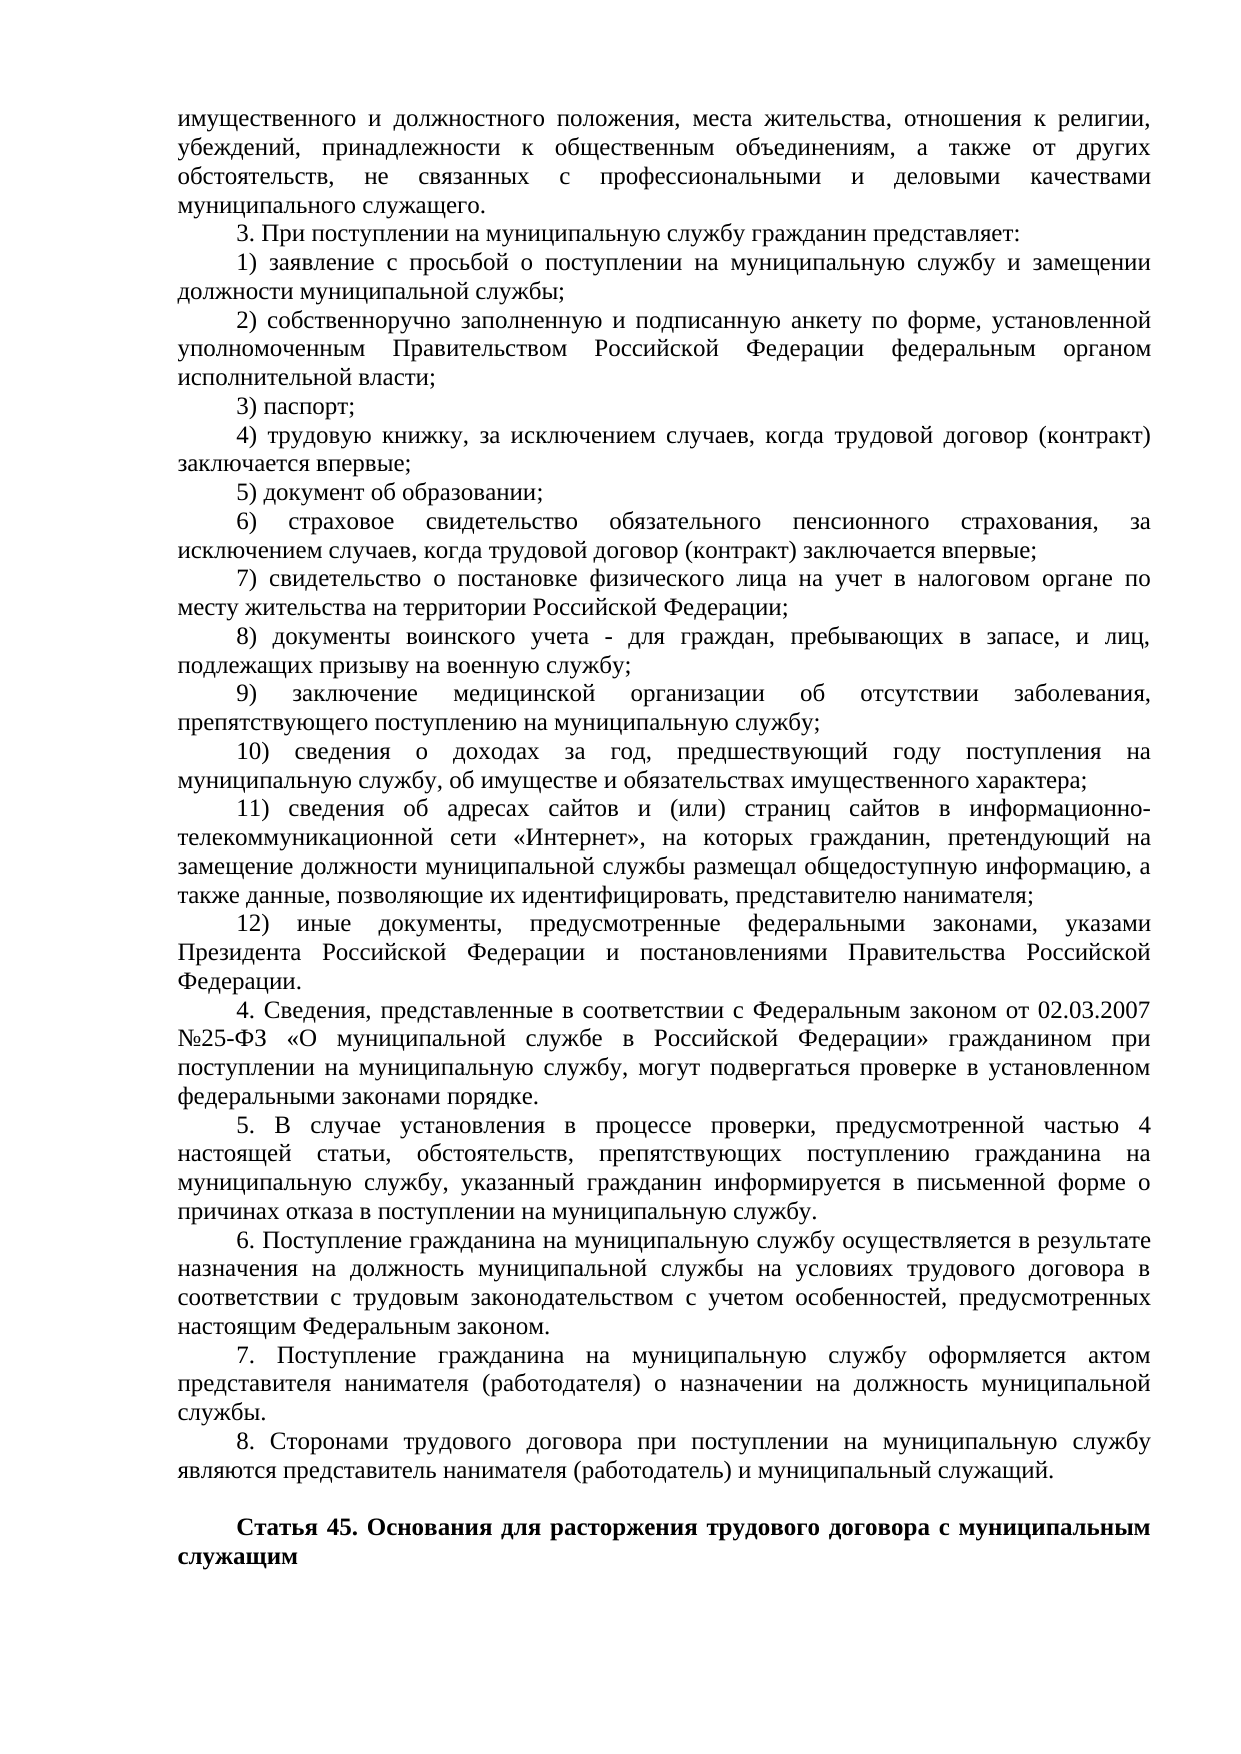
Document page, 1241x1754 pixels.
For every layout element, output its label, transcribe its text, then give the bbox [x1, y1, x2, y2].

text 2) собственноручно заполненную и подписанную анкету по форме, установленной уполномоченным Правительством Российской Федерации федеральным органом исполнительной власти; [177, 305, 1152, 391]
text 7. Поступление гражданина на муниципальную службу оформляется актом представителя нанимателя (работодателя) о назначении на должность муниципальной службы. [177, 1340, 1152, 1426]
text 10) сведения о доходах за год, предшествующий году поступления на муниципальную службу, об имуществе и обязательствах имущественного характера; [177, 736, 1152, 793]
text 9) заключение медицинской организации об отсутствии заболевания, препятствующего поступлению на муниципальную службу; [177, 678, 1152, 736]
text 8. Сторонами трудового договора при поступлении на муниципальную службу являются представитель нанимателя (работодатель) и муниципальный служащий. [177, 1426, 1152, 1483]
text 5) документ об образовании; [177, 477, 1152, 506]
text 11) сведения об адресах сайтов и (или) страниц сайтов в информационно-телекоммуникационной сети «Интернет», на которых гражданин, претендующий на замещение должности муниципальной службы размещал общедоступную информацию, а также данные, позволяющие их идентифицировать, представителю нанимателя; [177, 793, 1152, 908]
text 3) паспорт; [177, 391, 1152, 420]
text 8) документы воинского учета - для граждан, пребывающих в запасе, и лиц, подлежащих призыву на военную службу; [177, 621, 1152, 678]
text 5. В случае установления в процессе проверки, предусмотренной частью 4 настоящей статьи, обстоятельств, препятствующих поступлению гражданина на муниципальную службу, указанный гражданин информируется в письменной форме о причинах отказа в поступлении на муниципальную службу. [177, 1110, 1152, 1225]
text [177, 103, 1152, 218]
text 4. Сведения, представленные в соответствии с Федеральным законом от 02.03.2007 №25-ФЗ «О муниципальной службе в Российской Федерации» гражданином при поступлении на муниципальную службу, могут подвергаться проверке в установленном федеральными законами порядке. [177, 995, 1152, 1110]
text 12) иные документы, предусмотренные федеральными законами, указами Президента Российской Федерации и постановлениями Правительства Российской Федерации. [177, 908, 1152, 995]
text 1) заявление с просьбой о поступлении на муниципальную службу и замещении должности муниципальной службы; [177, 247, 1152, 305]
text 3. При поступлении на муниципальную службу гражданин представляет: [177, 218, 1152, 247]
text 6. Поступление гражданина на муниципальную службу осуществляется в результате назначения на должность муниципальной службы на условиях трудового договора в соответствии с трудовым законодательством с учетом особенностей, предусмотренных настоящим Федеральным законом. [177, 1225, 1152, 1340]
text Статья 45. Основания для расторжения трудового договора с муниципальным служащим [177, 1512, 1152, 1570]
text 6) страховое свидетельство обязательного пенсионного страхования, за исключением случаев, когда трудовой договор (контракт) заключается впервые; [177, 506, 1152, 563]
text 7) свидетельство о постановке физического лица на учет в налоговом органе по месту жительства на территории Российской Федерации; [177, 563, 1152, 621]
text 4) трудовую книжку, за исключением случаев, когда трудовой договор (контракт) заключается впервые; [177, 420, 1152, 477]
